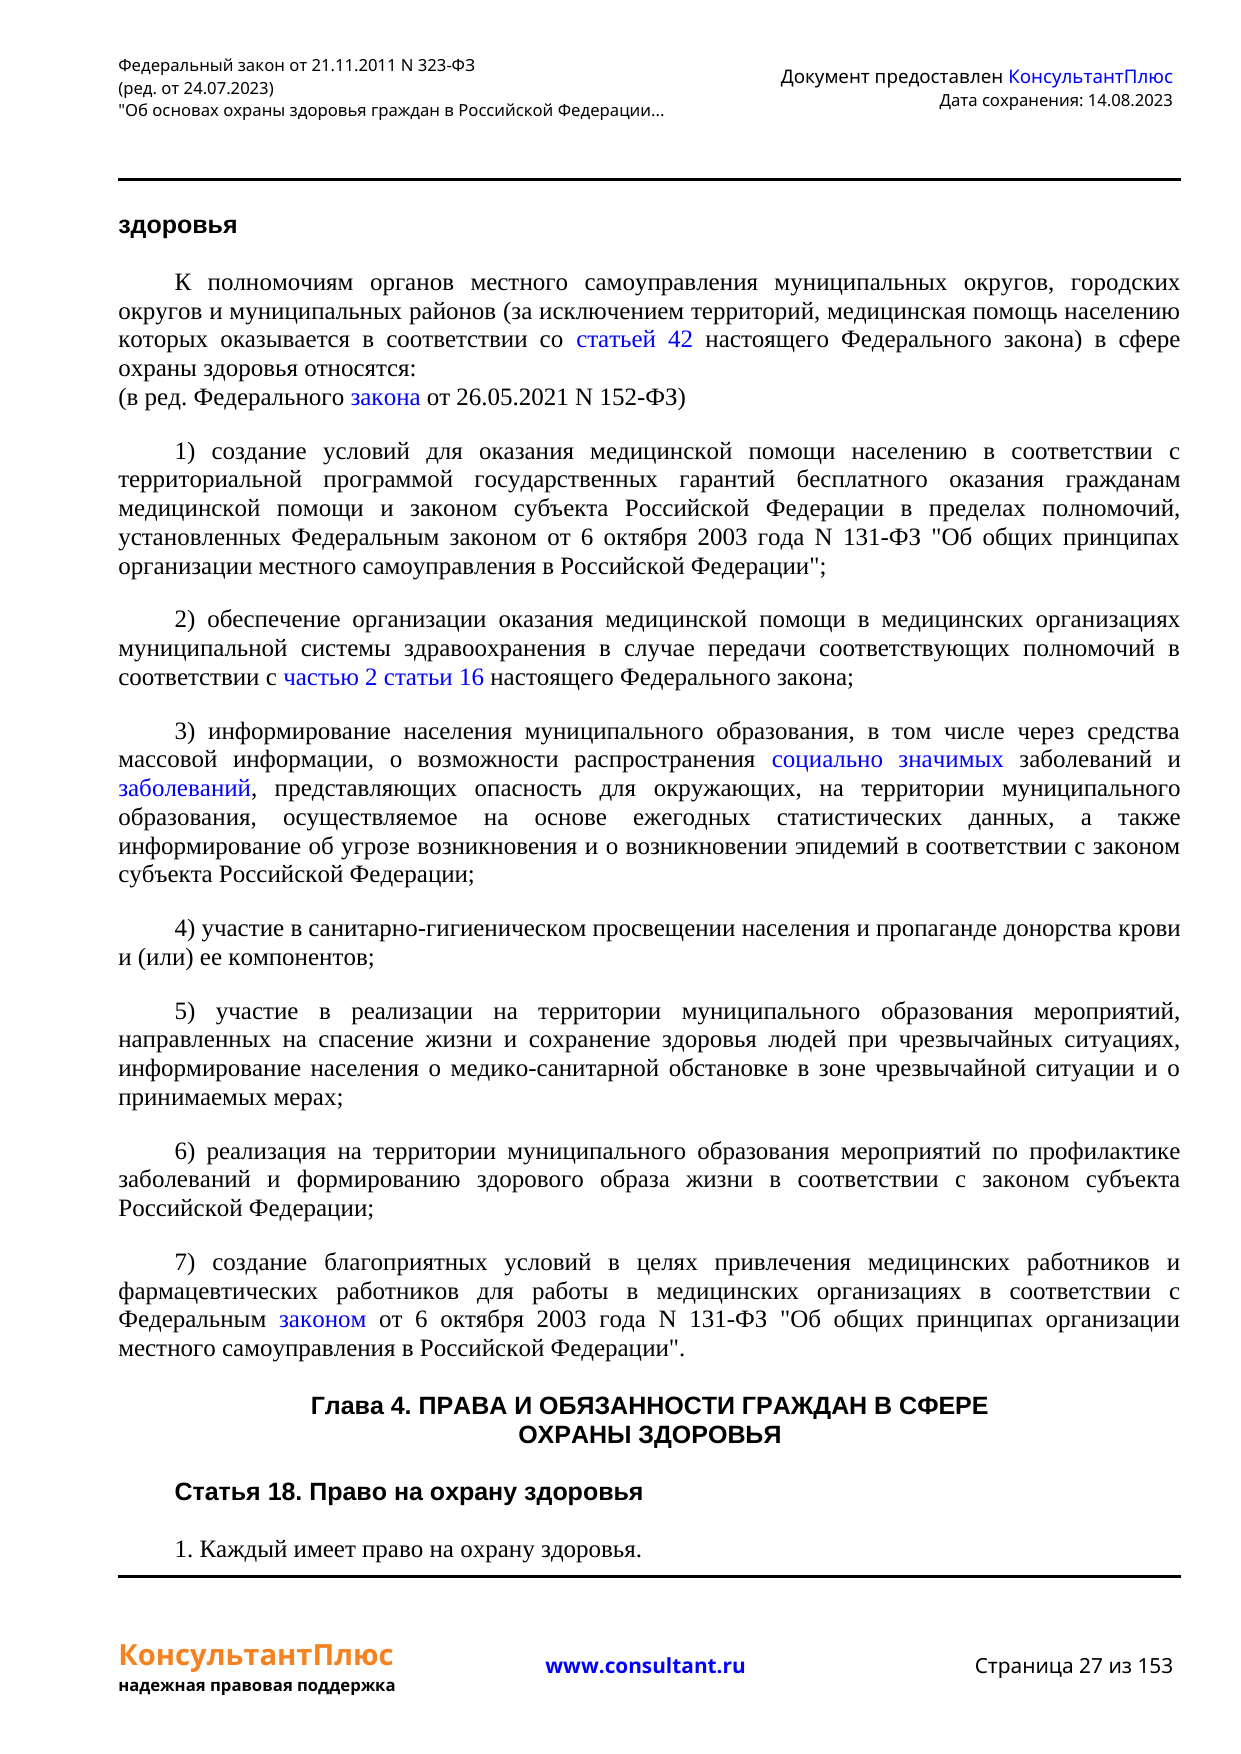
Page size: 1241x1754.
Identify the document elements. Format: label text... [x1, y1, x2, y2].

title ОХРАНЫ ЗДОРОВЬЯ [118, 1419, 1181, 1448]
text (в ред. Федерального закона от 26.05.2021 N 152-ФЗ) [118, 382, 1181, 411]
title Статья 18. Право на охрану здоровья [118, 1477, 1181, 1506]
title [118, 209, 1181, 238]
text 3) информирование населения муниципального образования, в том числе через средства массовой информации, о возможности распространения социально значимых заболеваний и заболеваний, представляющих опасность для окружающих, на территории муниципального образования, осуществляемое на основе ежегодных статистических данных, а также информирование об угрозе возникновения и о возникновении эпидемий в соответствии с законом субъекта Российской Федерации; [118, 716, 1181, 888]
text К полномочиям органов местного самоуправления муниципальных округов, городских округов и муниципальных районов (за исключением территорий, медицинская помощь населению которых оказывается в соответствии со статьей 42 настоящего Федерального закона) в сфере охраны здоровья относятся: [118, 267, 1181, 382]
text 4) участие в санитарно-гигиеническом просвещении населения и пропаганде донорства крови и (или) ее компонентов; [118, 913, 1181, 971]
text 2) обеспечение организации оказания медицинской помощи в медицинских организациях муниципальной системы здравоохранения в случае передачи соответствующих полномочий в соответствии с частью 2 статьи 16 настоящего Федерального закона; [118, 604, 1181, 691]
text 5) участие в реализации на территории муниципального образования мероприятий, направленных на спасение жизни и сохранение здоровья людей при чрезвычайных ситуациях, информирование населения о медико-санитарной обстановке в зоне чрезвычайной ситуации и о принимаемых мерах; [118, 996, 1181, 1111]
text 6) реализация на территории муниципального образования мероприятий по профилактике заболеваний и формированию здорового образа жизни в соответствии с законом субъекта Российской Федерации; [118, 1136, 1181, 1222]
text 7) создание благоприятных условий в целях привлечения медицинских работников и фармацевтических работников для работы в медицинских организациях в соответствии с Федеральным законом от 6 октября 2003 года N 131-ФЗ "Об общих принципах организации местного самоуправления в Российской Федерации". [118, 1247, 1181, 1362]
text 1) создание условий для оказания медицинской помощи населению в соответствии с территориальной программой государственных гарантий бесплатного оказания гражданам медицинской помощи и законом субъекта Российской Федерации в пределах полномочий, установленных Федеральным законом от 6 октября 2003 года N 131-ФЗ "Об общих принципах организации местного самоуправления в Российской Федерации"; [118, 436, 1181, 579]
text 1. Каждый имеет право на охрану здоровья. [118, 1534, 1181, 1563]
title Глава 4. ПРАВА И ОБЯЗАННОСТИ ГРАЖДАН В СФЕРЕ [118, 1391, 1181, 1419]
